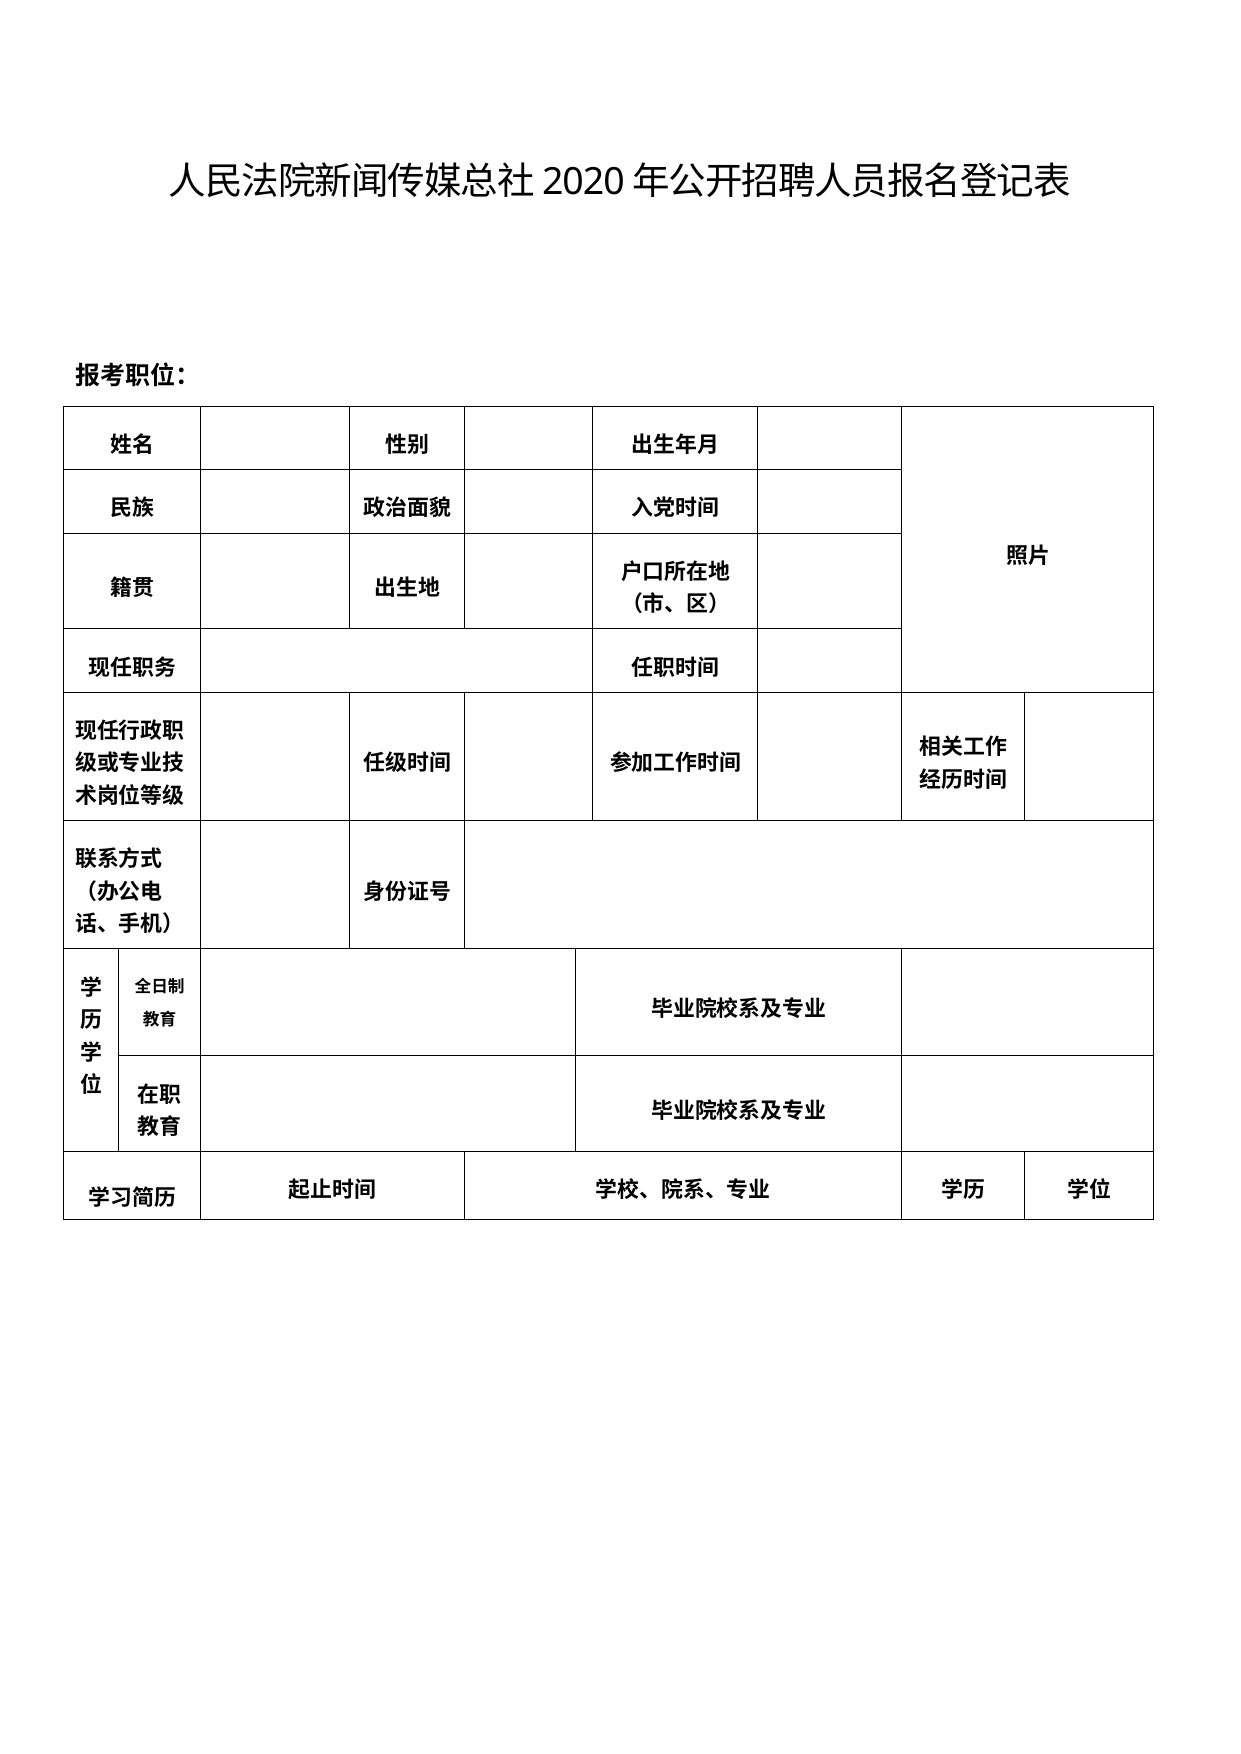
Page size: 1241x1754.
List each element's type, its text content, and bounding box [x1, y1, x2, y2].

table_cell 现任职务 [64, 629, 200, 692]
table_cell 入党时间 [593, 470, 757, 532]
table_cell [201, 629, 592, 692]
table_cell [465, 821, 1153, 948]
table_cell [758, 693, 901, 820]
table_header 照片 [902, 407, 1153, 692]
table_header 性别 [350, 407, 464, 469]
table_cell [201, 534, 349, 628]
table_cell 户口所在地（市、区） [593, 534, 757, 628]
table_cell [201, 693, 349, 820]
table_cell 起止时间 [201, 1152, 464, 1219]
table_cell 联系方式（办公电话、手机） [64, 821, 200, 948]
table_cell 学位 [1025, 1152, 1153, 1219]
table_header 姓名 [64, 407, 200, 469]
text 报考职位： [75, 341, 1165, 406]
table_cell 出生地 [350, 534, 464, 628]
table_cell 任职时间 [593, 629, 757, 692]
table_cell 籍贯 [64, 534, 200, 628]
table_header [201, 407, 349, 469]
text 人民法院新闻传媒总社2020年公开招聘人员报名登记表 [75, 146, 1165, 211]
table_cell 学校、院系、专业 [465, 1152, 901, 1219]
table_cell 学习简历(从大专填起) [64, 1152, 200, 1219]
table_header 出生年月 [593, 407, 757, 469]
table_cell 在职教育 [119, 1056, 200, 1151]
table_cell [758, 534, 901, 628]
table_cell 相关工作经历时间 [902, 693, 1024, 820]
table_cell 身份证号 [350, 821, 464, 948]
table_cell 毕业院校系及专业 [576, 949, 901, 1055]
table_cell 政治面貌 [350, 470, 464, 532]
table_cell [201, 1056, 575, 1151]
table_cell [758, 629, 901, 692]
table_cell [465, 693, 592, 820]
table_cell 任级时间 [350, 693, 464, 820]
table_cell [465, 534, 592, 628]
table_cell [1025, 693, 1153, 820]
table_cell 现任行政职级或专业技术岗位等级 [64, 693, 200, 820]
table_cell [465, 470, 592, 532]
table_cell [201, 949, 575, 1055]
table_cell 参加工作时间 [593, 693, 757, 820]
table_header [465, 407, 592, 469]
table_header [758, 407, 901, 469]
table_cell [902, 1056, 1153, 1151]
table_cell [201, 470, 349, 532]
table_cell [902, 949, 1153, 1055]
table_cell 学历 [902, 1152, 1024, 1219]
table_cell 民族 [64, 470, 200, 532]
table_cell 毕业院校系及专业 [576, 1056, 901, 1151]
table_cell 学历学位 [64, 949, 118, 1151]
table_cell [758, 470, 901, 532]
table_cell 全日制教育 [119, 949, 200, 1055]
table_cell [201, 821, 349, 948]
